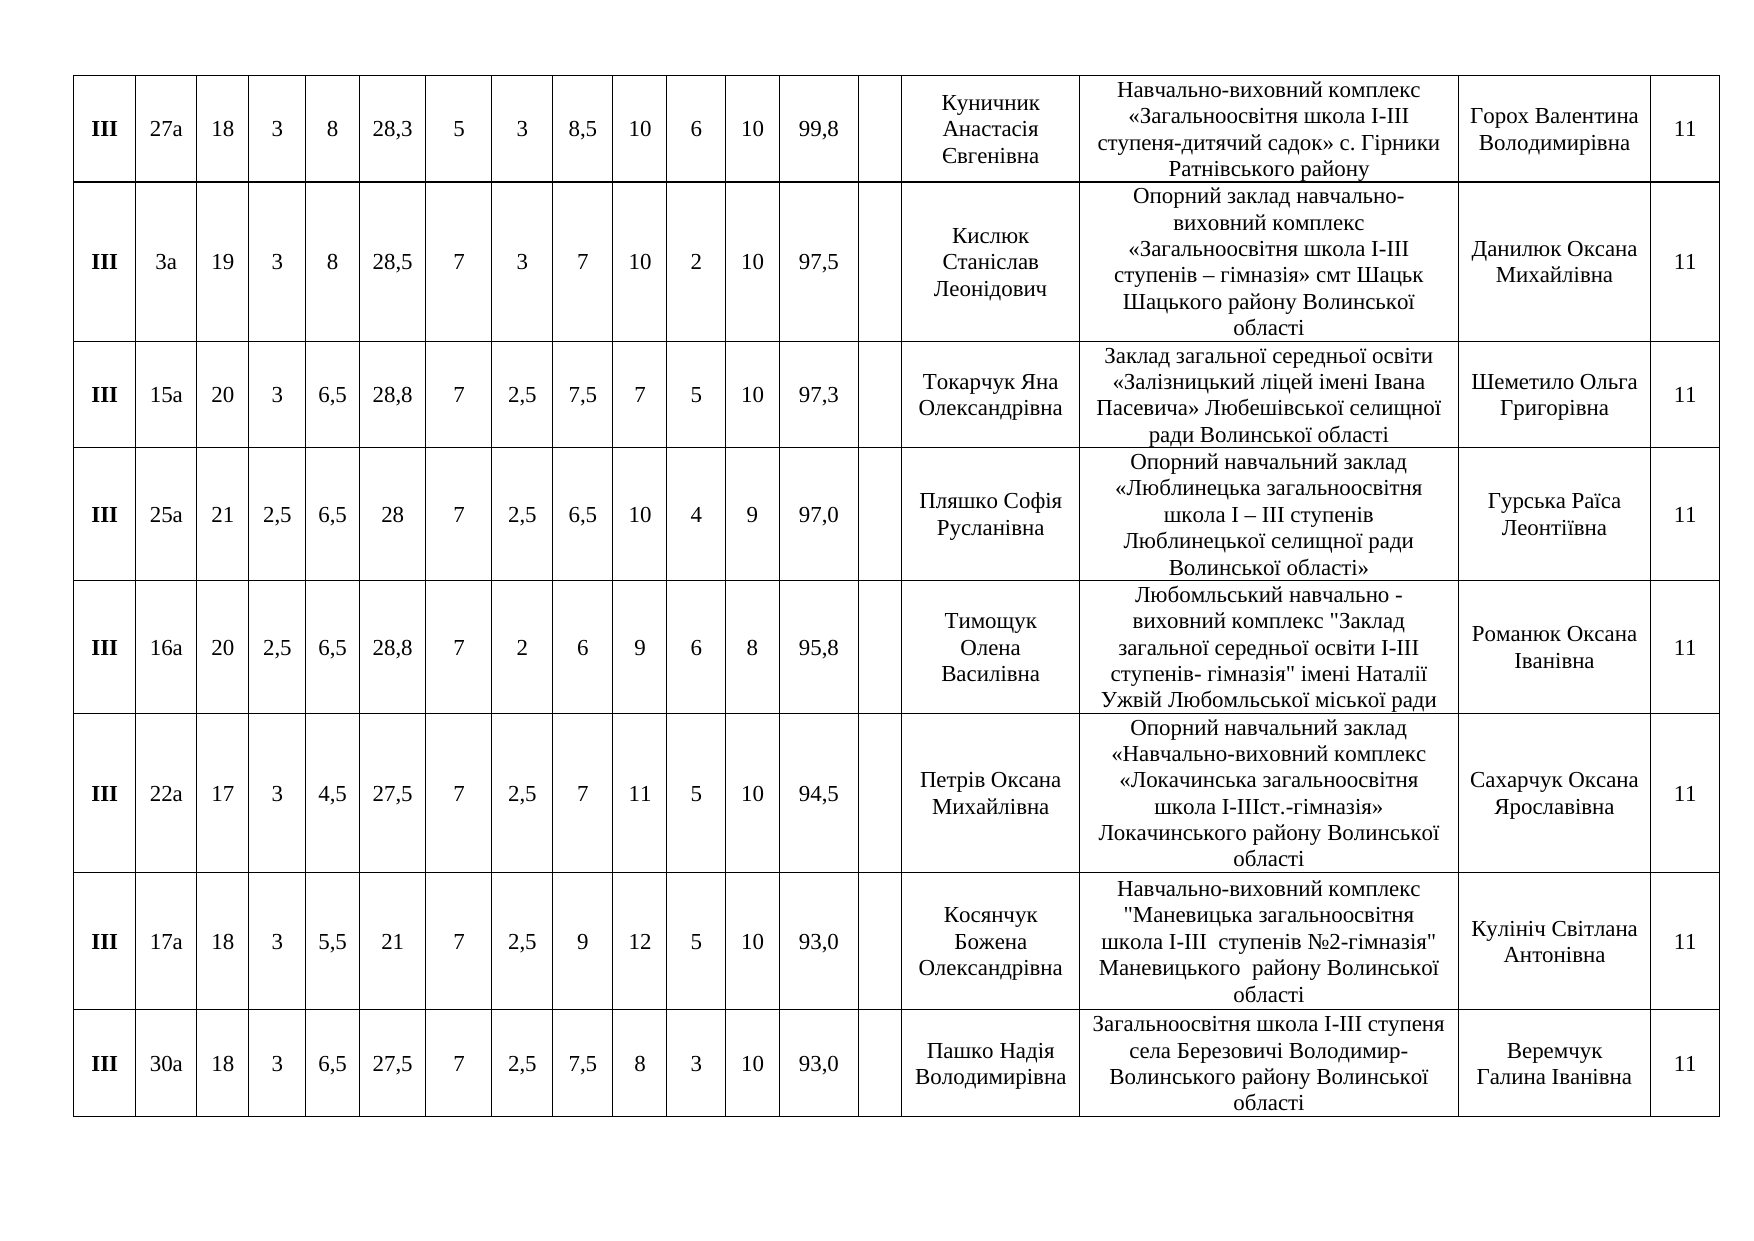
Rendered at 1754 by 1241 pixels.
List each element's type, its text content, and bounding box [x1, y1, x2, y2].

table_cell Опорний заклад навчально-виховний комплекс «Загальноосвітня школа І-ІІІ ступенів – гімназія» смт Шацьк Шацького району Волинської області [1080, 183, 1458, 341]
table_cell 94,5 [780, 714, 858, 872]
table_cell Горох Валентина Володимирівна [1459, 76, 1650, 181]
table_cell 12 [613, 873, 666, 1009]
table_cell 18 [197, 76, 248, 181]
table_cell [859, 183, 901, 341]
table_cell 28,3 [360, 76, 425, 181]
table_cell 6,5 [306, 581, 359, 713]
table_cell 6,5 [553, 448, 612, 580]
table_cell Пляшко Софія Русланівна [902, 448, 1079, 580]
table_cell 8 [306, 76, 359, 181]
table_cell ІІІ [74, 448, 135, 580]
table_cell 17 [197, 714, 248, 872]
table_cell 7 [426, 342, 491, 447]
table_cell Навчально-виховний комплекс «Загальноосвітня школа І-ІІІ ступеня-дитячий садок» с. Гірники Ратнівського району [1080, 76, 1458, 181]
table_cell 11 [1651, 183, 1719, 341]
table_cell Пашко Надія Володимирівна [902, 1010, 1079, 1116]
table_cell 11 [1651, 873, 1719, 1009]
table_cell 11 [1651, 1010, 1719, 1116]
table_cell 3 [249, 183, 305, 341]
table_cell [859, 76, 901, 181]
table_cell 97,0 [780, 448, 858, 580]
table_cell 10 [726, 1010, 779, 1116]
table_cell 9 [553, 873, 612, 1009]
table_cell 2,5 [492, 448, 552, 580]
table_cell Косянчук Божена Олександрівна [902, 873, 1079, 1009]
table_cell 17а [136, 873, 196, 1009]
table_cell 6 [553, 581, 612, 713]
table_cell 3 [492, 183, 552, 341]
table_cell Куничник Анастасія Євгенівна [902, 76, 1079, 181]
table_cell 22а [136, 714, 196, 872]
table_cell 16а [136, 581, 196, 713]
table_cell 93,0 [780, 873, 858, 1009]
table_cell 6,5 [306, 448, 359, 580]
table_cell [859, 873, 901, 1009]
table_cell Петрів Оксана Михайлівна [902, 714, 1079, 872]
table_cell 10 [613, 183, 666, 341]
table_cell 27,5 [360, 714, 425, 872]
table_cell 20 [197, 342, 248, 447]
table_cell 7 [426, 714, 491, 872]
table_cell 30а [136, 1010, 196, 1116]
table_cell 27,5 [360, 1010, 425, 1116]
table_cell Загальноосвітня школа І-ІІІ ступеня села Березовичі Володимир-Волинського району Волинської області [1080, 1010, 1458, 1116]
table_cell 7 [613, 342, 666, 447]
table_cell [859, 714, 901, 872]
table_cell [859, 448, 901, 580]
table_cell Данилюк Оксана Михайлівна [1459, 183, 1650, 341]
table_cell Опорний навчальний заклад «Навчально-виховний комплекс «Локачинська загальноосвітня школа І-ІІІст.-гімназія» Локачинського району Волинської області [1080, 714, 1458, 872]
table_cell ІІІ [74, 342, 135, 447]
table_cell 3 [667, 1010, 725, 1116]
table_cell 2,5 [492, 873, 552, 1009]
table_cell 15а [136, 342, 196, 447]
table_cell Заклад загальної середньої освіти «Залізницький ліцей імені Івана Пасевича» Любешівської селищної ради Волинської області [1080, 342, 1458, 447]
table_cell 10 [726, 873, 779, 1009]
table_cell 28,8 [360, 342, 425, 447]
table_cell 9 [726, 448, 779, 580]
table_cell 8 [726, 581, 779, 713]
table_cell 25а [136, 448, 196, 580]
table_cell 93,0 [780, 1010, 858, 1116]
table_cell 7 [426, 183, 491, 341]
table_cell 6,5 [306, 1010, 359, 1116]
table_cell 4,5 [306, 714, 359, 872]
table_cell 2,5 [249, 448, 305, 580]
table_cell 95,8 [780, 581, 858, 713]
table_cell 8 [613, 1010, 666, 1116]
table_cell Веремчук Галина Іванівна [1459, 1010, 1650, 1116]
table_cell 11 [613, 714, 666, 872]
table_cell Кислюк Станіслав Леонідович [902, 183, 1079, 341]
table_cell 11 [1651, 76, 1719, 181]
table_cell 11 [1651, 448, 1719, 580]
table_cell 21 [360, 873, 425, 1009]
table_cell 5 [667, 873, 725, 1009]
table_cell 3а [136, 183, 196, 341]
table_cell 5,5 [306, 873, 359, 1009]
table_cell 7 [426, 1010, 491, 1116]
table_cell ІІІ [74, 714, 135, 872]
table_cell 3 [492, 76, 552, 181]
table_cell 18 [197, 873, 248, 1009]
table_cell 10 [613, 76, 666, 181]
table_cell 11 [1651, 714, 1719, 872]
table_cell 2 [492, 581, 552, 713]
table_cell 99,8 [780, 76, 858, 181]
table_cell [859, 342, 901, 447]
table_cell 5 [426, 76, 491, 181]
table_cell 3 [249, 1010, 305, 1116]
table_cell 3 [249, 873, 305, 1009]
table_cell 8,5 [553, 76, 612, 181]
table_cell 10 [726, 183, 779, 341]
table_cell 8 [306, 183, 359, 341]
table_cell 2 [667, 183, 725, 341]
table_cell Сахарчук Оксана Ярославівна [1459, 714, 1650, 872]
table_cell 6 [667, 76, 725, 181]
table_cell 97,5 [780, 183, 858, 341]
table_cell 3 [249, 714, 305, 872]
table_cell 27а [136, 76, 196, 181]
table_cell Любомльський навчально - виховний комплекс "Заклад загальної середньої освіти І-ІІІ ступенів- гімназія" імені Наталії Ужвій Любомльської міської ради [1080, 581, 1458, 713]
table_cell 19 [197, 183, 248, 341]
table_cell 20 [197, 581, 248, 713]
table_cell Опорний навчальний заклад «Люблинецька загальноосвітня школа І – ІІІ ступенів Люблинецької селищної ради Волинської області» [1080, 448, 1458, 580]
table_cell 11 [1651, 581, 1719, 713]
table_cell ІІІ [74, 581, 135, 713]
table_cell 7,5 [553, 342, 612, 447]
table_cell 2,5 [249, 581, 305, 713]
table_cell 5 [667, 342, 725, 447]
table_cell [859, 581, 901, 713]
table_cell 2,5 [492, 342, 552, 447]
table_cell 3 [249, 342, 305, 447]
table_cell 10 [613, 448, 666, 580]
table_cell 7 [553, 183, 612, 341]
table_cell ІІІ [74, 1010, 135, 1116]
table_cell Романюк Оксана Іванівна [1459, 581, 1650, 713]
table_cell 4 [667, 448, 725, 580]
table_cell 7 [426, 581, 491, 713]
table_cell 21 [197, 448, 248, 580]
table_cell Тимощук Олена Василівна [902, 581, 1079, 713]
table_cell 28,8 [360, 581, 425, 713]
table_cell 3 [249, 76, 305, 181]
table_cell 5 [667, 714, 725, 872]
table_cell 9 [613, 581, 666, 713]
table_cell [859, 1010, 901, 1116]
table_cell 2,5 [492, 1010, 552, 1116]
table_cell Гурська Раїса Леонтіївна [1459, 448, 1650, 580]
table_cell ІІІ [74, 76, 135, 181]
table_cell 7 [426, 873, 491, 1009]
table_cell 7 [553, 714, 612, 872]
table_cell Навчально-виховний комплекс "Маневицька загальноосвітня школа І-ІІІ ступенів №2-гімназія" Маневицького району Волинської області [1080, 873, 1458, 1009]
table_cell 28 [360, 448, 425, 580]
table_cell 28,5 [360, 183, 425, 341]
table_cell ІІІ [74, 873, 135, 1009]
table_cell 10 [726, 342, 779, 447]
table_cell Кулініч Світлана Антонівна [1459, 873, 1650, 1009]
table_cell 6 [667, 581, 725, 713]
table_cell 10 [726, 76, 779, 181]
table_cell 2,5 [492, 714, 552, 872]
table_cell 11 [1651, 342, 1719, 447]
table_cell Токарчук Яна Олександрівна [902, 342, 1079, 447]
table_cell 10 [726, 714, 779, 872]
table_cell 6,5 [306, 342, 359, 447]
table_cell Шеметило Ольга Григорівна [1459, 342, 1650, 447]
table_cell 7 [426, 448, 491, 580]
table_cell 97,3 [780, 342, 858, 447]
table_cell ІІІ [74, 183, 135, 341]
table_cell 18 [197, 1010, 248, 1116]
table_cell 7,5 [553, 1010, 612, 1116]
